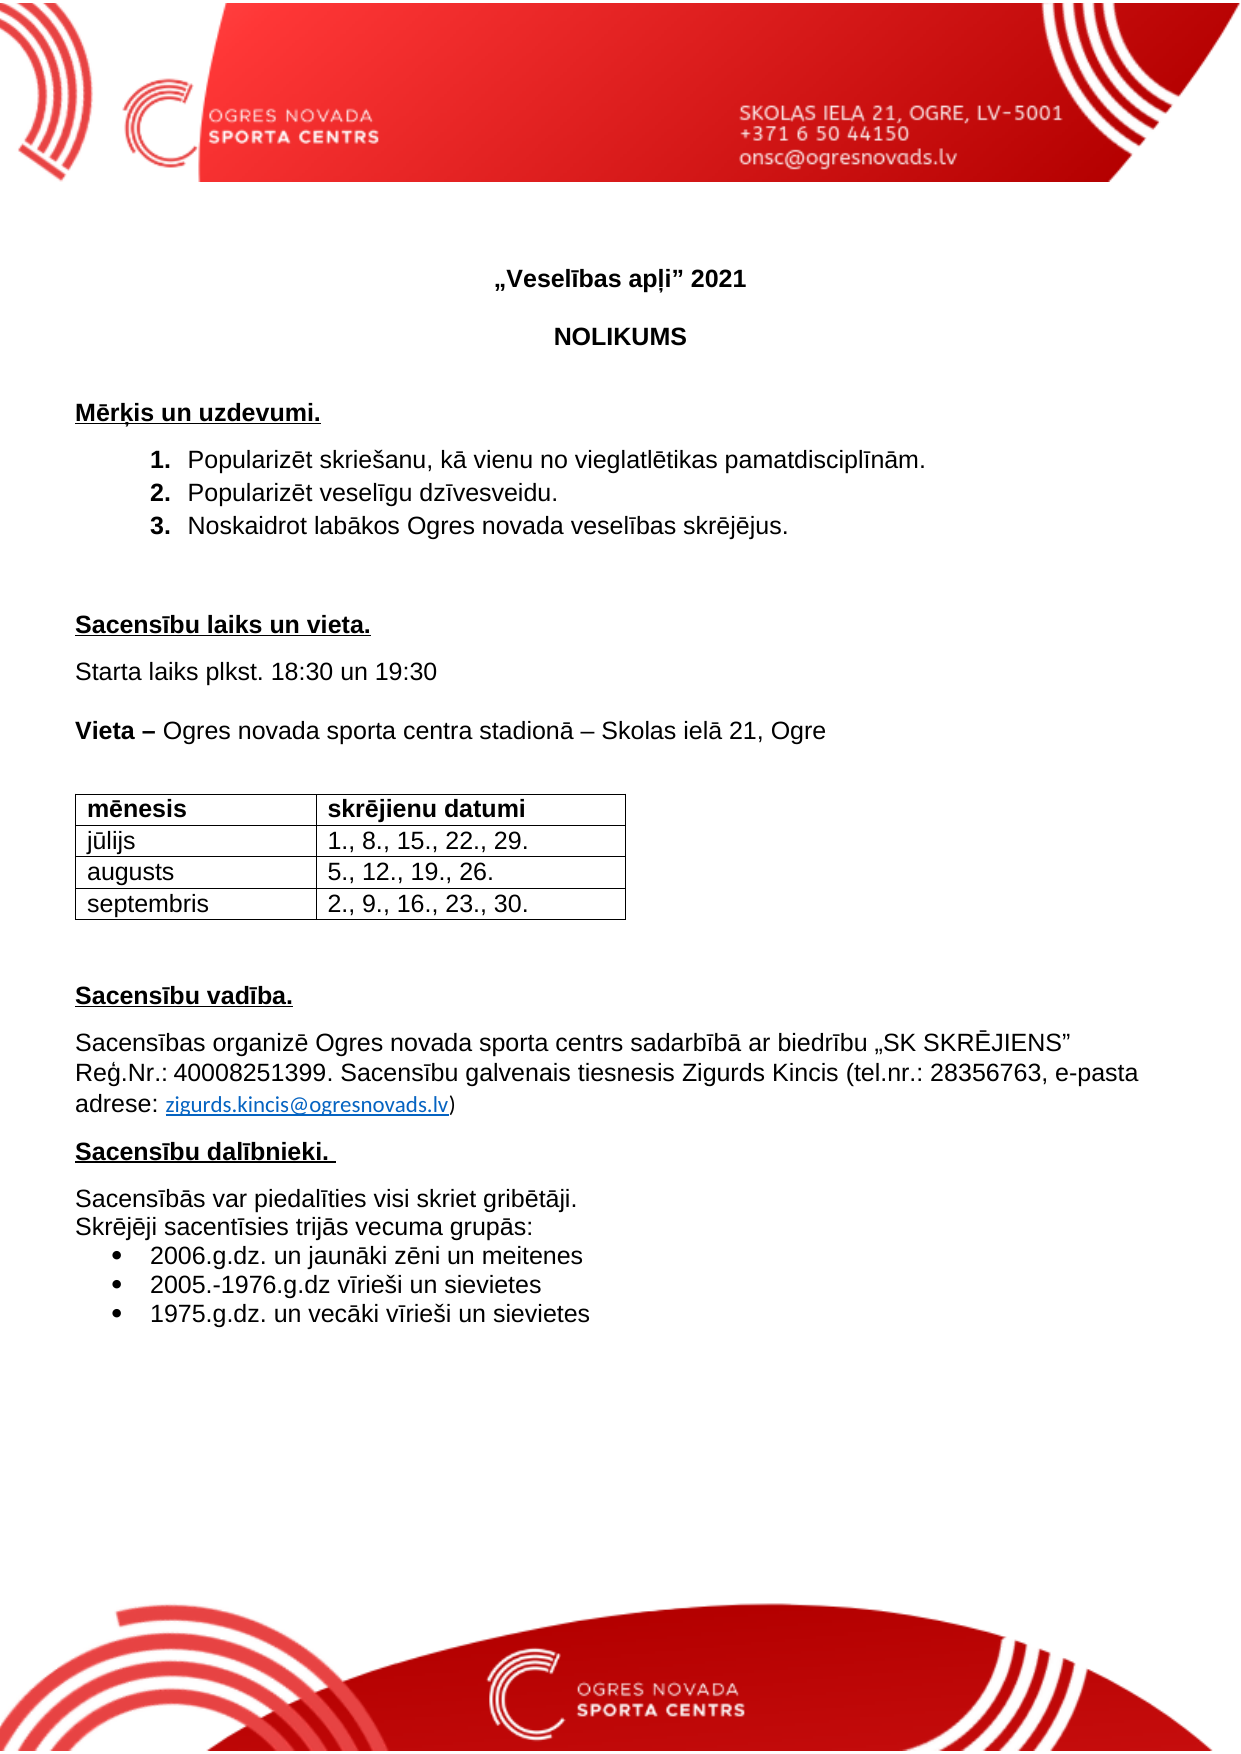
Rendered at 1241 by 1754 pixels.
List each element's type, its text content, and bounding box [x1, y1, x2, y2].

text Sacensību laiks un vieta. [75, 610, 1165, 638]
table_cell augusts [76, 857, 316, 887]
text Sacensību dalībnieki. [75, 1137, 1165, 1165]
table_cell septembris [76, 889, 316, 919]
text „Veselības apļi” 2021 [75, 264, 1165, 293]
text Vieta – Ogres novada sporta centra stadionā – Skolas ielā 21, Ogre [75, 716, 1165, 745]
text Sacensību vadība. [75, 981, 1165, 1009]
text Starta laiks plkst. 18:30 un 19:30 [75, 657, 1165, 686]
text Sacensības organizē Ogres novada sporta centrs sadarbībā ar biedrību „SK SKRĒJIENS” Reģ.Nr.: 40008251399. Sacensību galvenais tiesnesis Zigurds Kincis (tel.nr.: 28356763, e-pasta adrese: zigurds.kincis@ogresnovads.lv) [75, 1028, 1165, 1118]
table_cell 5., 12., 19., 26. [317, 857, 625, 887]
table_header mēnesis [76, 795, 316, 825]
table_cell jūlijs [76, 826, 316, 856]
list 2005.-1976.g.dz vīrieši un sievietes [112, 1270, 1165, 1299]
text Sacensībās var piedalīties visi skriet gribētāji. [75, 1184, 1165, 1212]
table_header skrējienu datumi [317, 795, 625, 825]
table_cell 2., 9., 16., 23., 30. [317, 889, 625, 919]
list Popularizēt skriešanu, kā vienu no vieglatlētikas pamatdisciplīnām. [150, 444, 1165, 473]
table_cell 1., 8., 15., 22., 29. [317, 826, 625, 856]
picture [0, 1575, 1233, 1751]
text Skrējēji sacentīsies trijās vecuma grupās: [75, 1212, 1165, 1241]
text NOLIKUMS [75, 322, 1165, 350]
text Mērķis un uzdevumi. [75, 397, 1165, 426]
picture [0, 3, 1241, 182]
list Noskaidrot labākos Ogres novada veselības skrējējus. [150, 511, 1165, 539]
list Popularizēt veselīgu dzīvesveidu. [150, 478, 1165, 506]
list 2006.g.dz. un jaunāki zēni un meitenes [112, 1241, 1165, 1270]
list 1975.g.dz. un vecāki vīrieši un sievietes [112, 1299, 1165, 1328]
